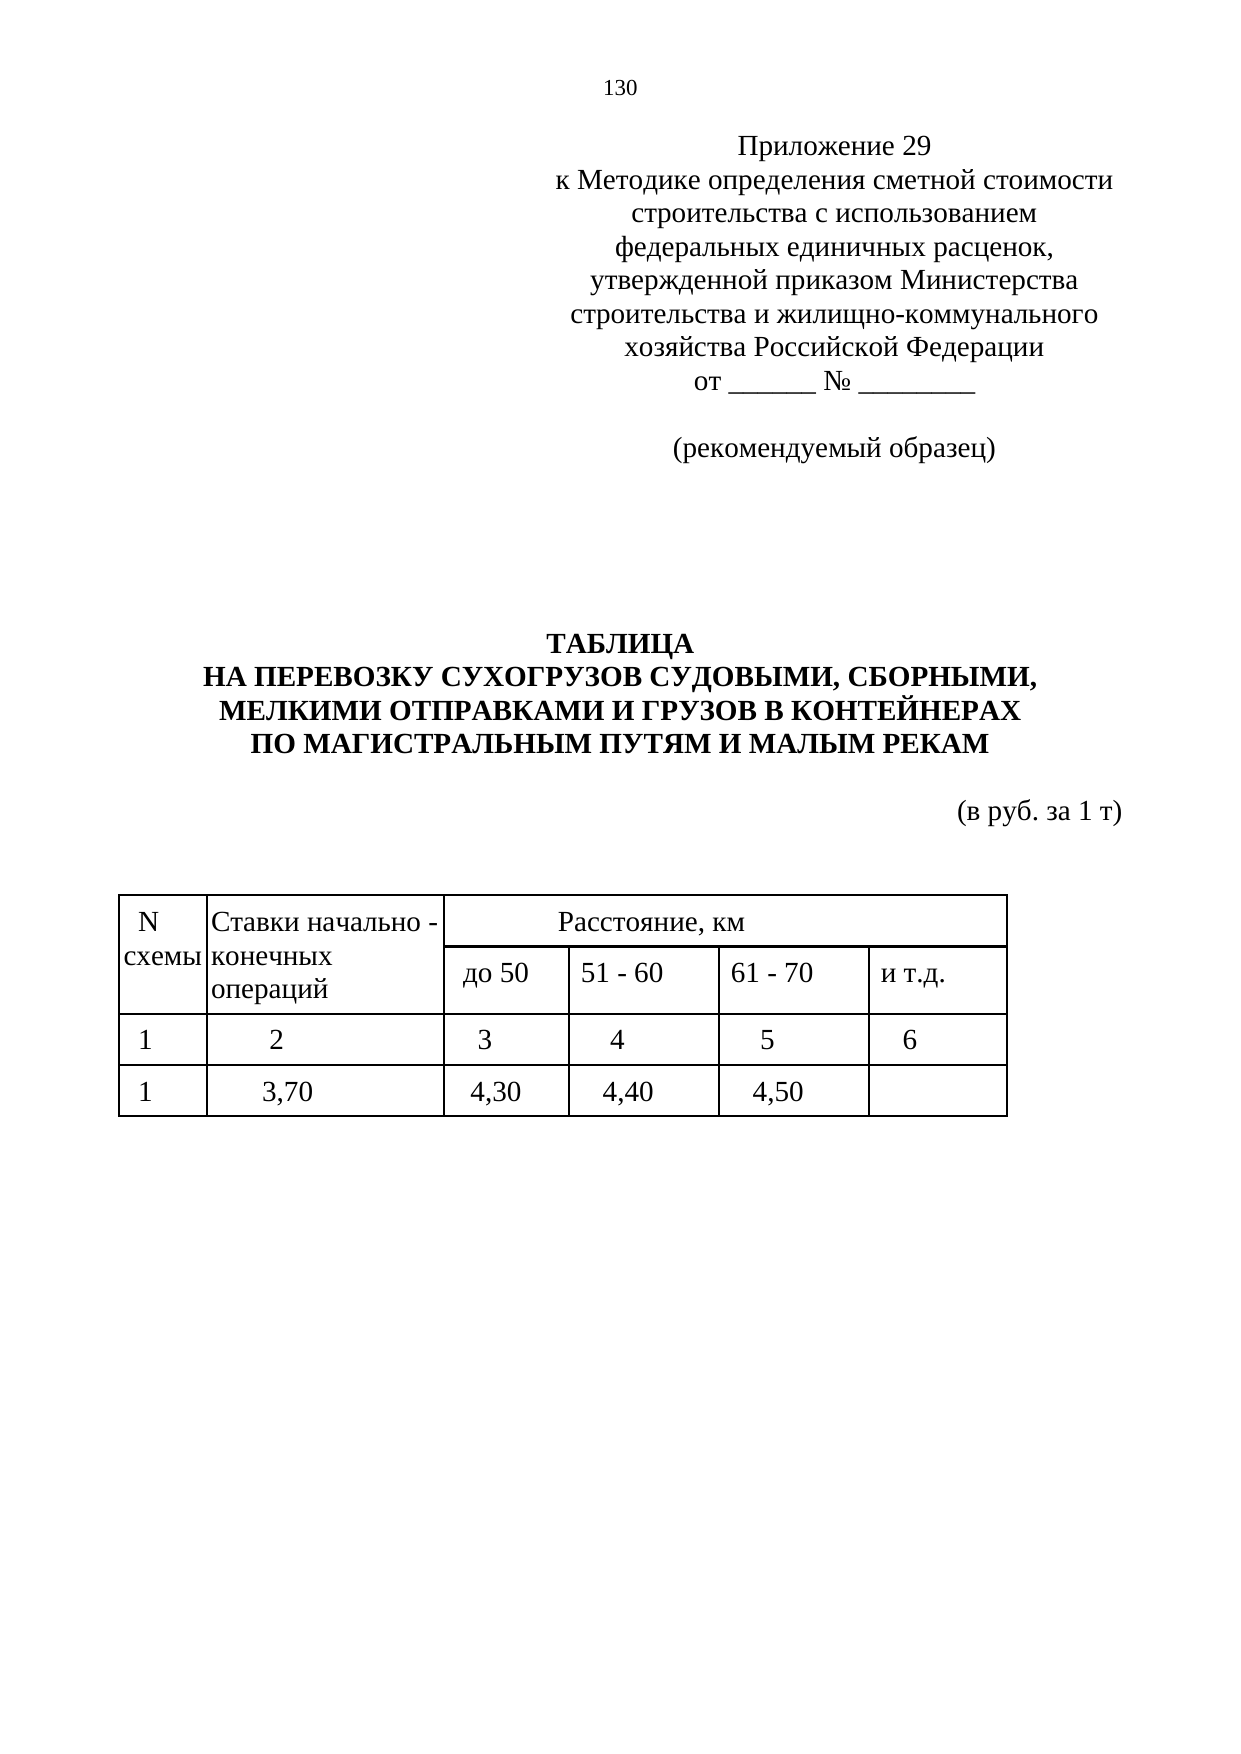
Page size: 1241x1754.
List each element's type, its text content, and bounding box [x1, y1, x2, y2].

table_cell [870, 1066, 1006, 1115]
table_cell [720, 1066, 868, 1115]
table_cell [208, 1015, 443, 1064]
text (рекомендуемый образец) [546, 430, 1122, 464]
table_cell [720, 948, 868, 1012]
text ПО МАГИСТРАЛЬНЫМ ПУТЯМ И МАЛЫМ РЕКАМ [118, 726, 1122, 760]
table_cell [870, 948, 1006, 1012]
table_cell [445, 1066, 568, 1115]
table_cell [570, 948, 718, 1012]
text (в руб. за 1 т) [118, 793, 1122, 827]
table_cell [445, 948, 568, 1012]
text Приложение 29 [546, 128, 1122, 162]
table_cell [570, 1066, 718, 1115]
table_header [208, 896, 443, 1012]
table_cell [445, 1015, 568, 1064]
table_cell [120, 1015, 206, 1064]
text к Методике определения сметной стоимости строительства с использованием федеральных единичных расценок, [546, 162, 1122, 262]
text ТАБЛИЦА [118, 626, 1122, 659]
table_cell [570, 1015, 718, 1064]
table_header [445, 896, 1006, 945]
text НА ПЕРЕВОЗКУ СУХОГРУЗОВ СУДОВЫМИ, СБОРНЫМИ, [118, 659, 1122, 693]
text утвержденной приказом Министерства [546, 262, 1122, 296]
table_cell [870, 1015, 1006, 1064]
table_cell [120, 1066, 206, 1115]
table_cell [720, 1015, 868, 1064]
text от ______ № ________ [546, 363, 1122, 397]
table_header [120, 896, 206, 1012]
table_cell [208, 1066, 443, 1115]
text МЕЛКИМИ ОТПРАВКАМИ И ГРУЗОВ В КОНТЕЙНЕРАХ [118, 693, 1122, 726]
text строительства и жилищно-коммунального [546, 296, 1122, 329]
text хозяйства Российской Федерации [546, 329, 1122, 363]
